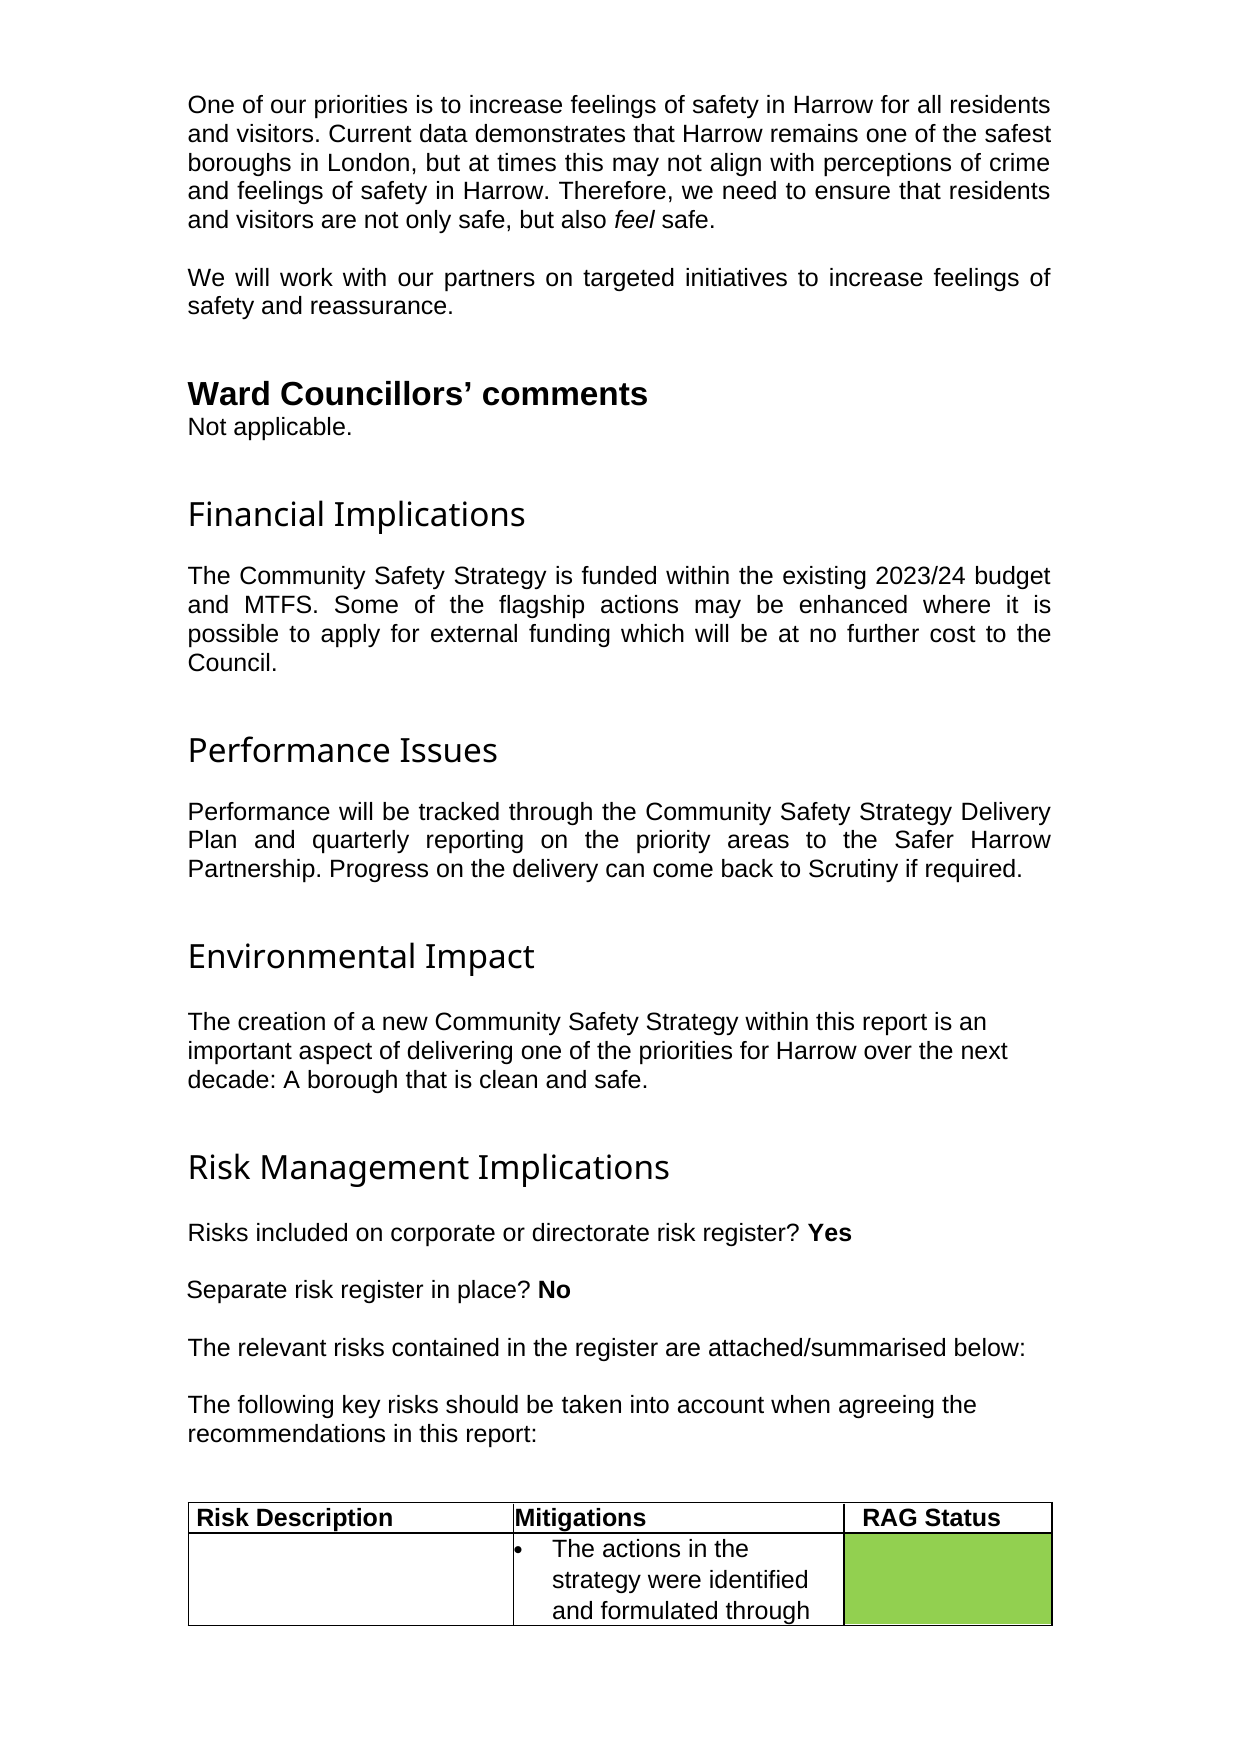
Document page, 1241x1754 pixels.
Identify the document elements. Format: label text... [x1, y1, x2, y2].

text Risks included on corporate or directorate risk register? Yes [187, 1218, 1045, 1246]
text The Community Safety Strategy is funded within the existing 2023/24 budget and MTFS. Some of the flagship actions may be enhanced where it is possible to apply for external funding which will be at no further cost to the Council. [187, 561, 1053, 676]
text The following key risks should be taken into account when agreeing the recommendations in this report: [187, 1390, 1053, 1448]
table_header RAG Status [845, 1503, 1051, 1532]
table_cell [514, 1534, 843, 1624]
subtitle Environmental Impact [187, 933, 1053, 978]
table_cell Green [845, 1534, 1051, 1624]
text The creation of a new Community Safety Strategy within this report is an important aspect of delivering one of the priorities for Harrow over the next decade: A borough that is clean and safe. [187, 1007, 1053, 1093]
subtitle Financial Implications [187, 491, 1053, 536]
subtitle Risk Management Implications [187, 1143, 1053, 1189]
subtitle Ward Councillors’ comments [187, 374, 1053, 412]
text Separate risk register in place? No [172, 1275, 1039, 1304]
text We will work with our partners on targeted initiatives to increase feelings of safety and reassurance. [187, 262, 1053, 320]
table_header Risk Description [189, 1503, 513, 1532]
text One of our priorities is to increase feelings of safety in Harrow for all residents and visitors. Current data demonstrates that Harrow remains one of the safest boroughs in London, but at times this may not align with perceptions of crime and feelings of safety in Harrow. Therefore, we need to ensure that residents and visitors are not only safe, but also feel safe. [187, 90, 1053, 234]
subtitle Performance Issues [187, 726, 1053, 772]
text Not applicable. [187, 412, 1053, 441]
table_header Mitigations [514, 1503, 844, 1532]
text Performance will be tracked through the Community Safety Strategy Delivery Plan and quarterly reporting on the priority areas to the Safer Harrow Partnership. Progress on the delivery can come back to Scrutiny if required. [187, 797, 1053, 883]
text The relevant risks contained in the register are attached/summarised below: [187, 1333, 1045, 1361]
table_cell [189, 1534, 513, 1624]
